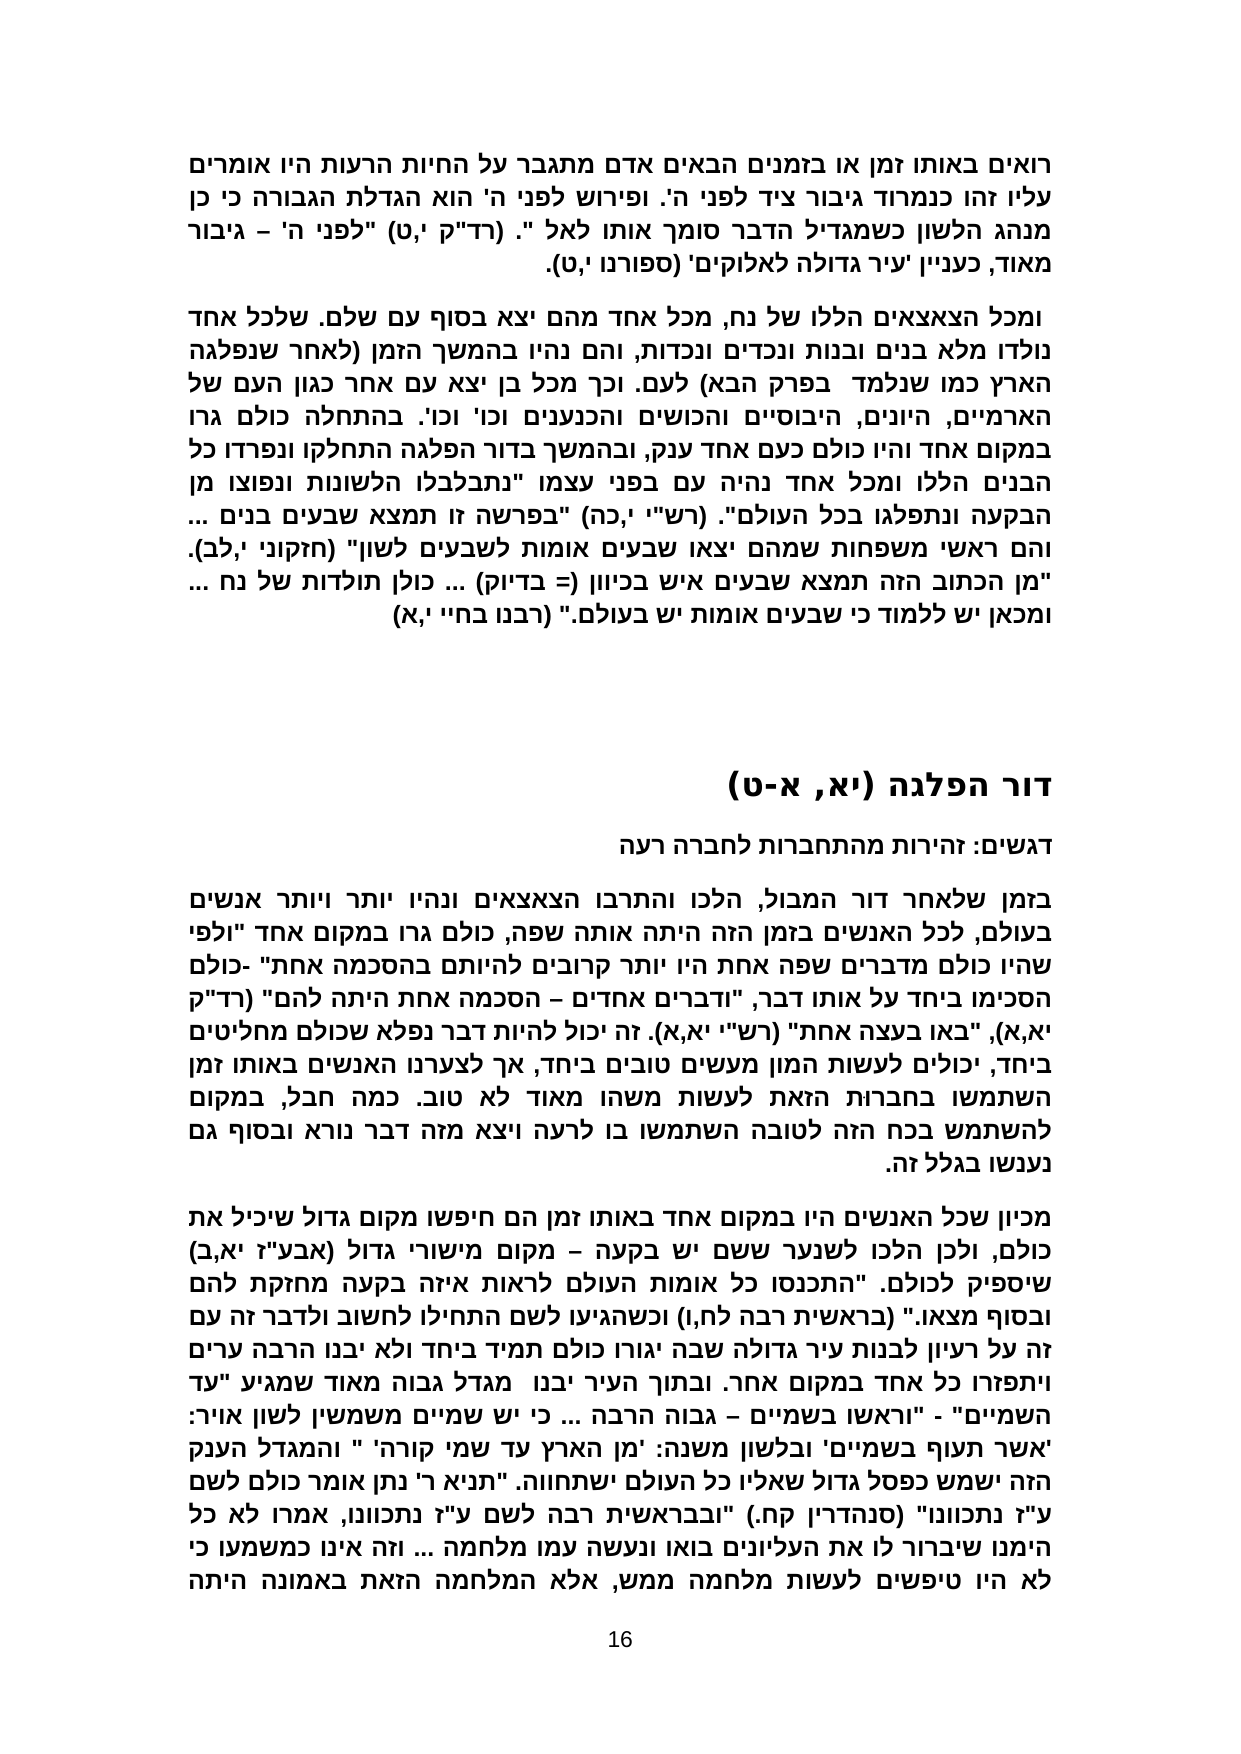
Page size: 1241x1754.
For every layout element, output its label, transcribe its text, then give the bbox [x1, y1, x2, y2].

text בזמן שלאחר דור המבול, הלכו והתרבו הצאצאים ונהיו יותר ויותר אנשים בעולם, לכל האנשים בזמן הזה היתה אותה שפה, כולם גרו במקום אחד "ולפי שהיו כולם מדברים שפה אחת היו יותר קרובים להיותם בהסכמה אחת" -כולם הסכימו ביחד על אותו דבר, "ודברים אחדים – הסכמה אחת היתה להם" (רד"ק יא,א), "באו בעצה אחת" (רש"י יא,א). זה יכול להיות דבר נפלא שכולם מחליטים ביחד, יכולים לעשות המון מעשים טובים ביחד, אך לצערנו האנשים באותו זמן השתמשו בחברוּת הזאת לעשות משהו מאוד לא טוב. כמה חבל, במקום להשתמש בכח הזה לטובה השתמשו בו לרעה ויצא מזה דבר נורא ובסוף גם נענשו בגלל זה. [187, 885, 1053, 1178]
text דור הפלגה (יא, א-ט) [187, 766, 1053, 804]
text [187, 1203, 1053, 1595]
text ומכל הצאצאים הללו של נח, מכל אחד מהם יצא בסוף עם שלם. שלכל אחד נולדו מלא בנים ובנות ונכדים ונכדות, והם נהיו בהמשך הזמן (לאחר שנפלגה הארץ כמו שנלמד בפרק הבא) לעם. וכך מכל בן יצא עם אחר כגון העם של הארמיים, היונים, היבוסיים והכושים והכנענים וכו' וכו'. בהתחלה כולם גרו במקום אחד והיו כולם כעם אחד ענק, ובהמשך בדור הפלגה התחלקו ונפרדו כל הבנים הללו ומכל אחד נהיה עם בפני עצמו "נתבלבלו הלשונות ונפוצו מן הבקעה ונתפלגו בכל העולם". (רש"י י,כה) "בפרשה זו תמצא שבעים בנים ... והם ראשי משפחות שמהם יצאו שבעים אומות לשבעים לשון" (חזקוני י,לב). "מן הכתוב הזה תמצא שבעים איש בכיוון (= בדיוק) ... כולן תולדות של נח ... ומכאן יש ללמוד כי שבעים אומות יש בעולם." (רבנו בחיי י,א) [187, 303, 1053, 629]
text דגשים: זהירות מהתחברות לחברה רעה [187, 831, 1053, 860]
text התורה מזכירה כל מיני שמות של גויים שנולדו: מדי, יון, כוש, מצריים וכנען ועוד ועוד. והתורה מספרת על אחד מהנולדים שקראו לו נמרוד והוא היה רשע גדול וגיבור גדול, כזה גיבור שהצליח לכבוש כל מיני מדינות "כי הוא החל להיות מושל בגבורתו על האנשים, והוא המולך תחילה כי עד ימיו לא היו מלחמות ולא מלך מלך. וגבר תחילה על אנשי בבל עד שמלך עליהם, ואחר כן יצא אל אשור ועשה כרצונו והגדיל ובנה שם ערים בצורות בתקפו ובגבורתו. "(רמב"ן י,ט) וברשעתו הוא מרד בה', כשמו נמרוד, ולא רק שמרד בעצמו אלא שגם המריד אחרים "צד דעתן של בריות בפיו ומטען למרוד במקום" (רש"י י,ט). ובהמשך נלמד בעז"ה על דור הפלגה שחטאו בע"ז ומרדו בה', ונמרוד הרשע היה זה שהתחיל בכך "להמריד כל העולם על הקב"ה בעצת דור הפלגה" (רש"י י,ח). נמרוד הרשע היה גיבור גדול לא רק לנצח אנשים אלא גם בעל גבורה מיוחדת בצידת חיות "שהתגבר ג"כ על החיות הרעות לצוד אותם בגבורתו ובתחבולותיו עד שתמהו בני אדם עליו איך יכול עליהם, עד שהיה משל בפי האנשים כי כשהיו רואים באותו זמן או בזמנים הבאים אדם מתגבר על החיות הרעות היו אומרים עליו זהו כנמרוד גיבור ציד לפני ה'. ופירוש לפני ה' הוא הגדלת הגבורה כי כן מנהג הלשון כשמגדיל הדבר סומך אותו לאל ". (רד"ק י,ט) "לפני ה' – גיבור מאוד, כעניין 'עיר גדולה לאלוקים' (ספורנו י,ט). [187, 150, 1053, 278]
